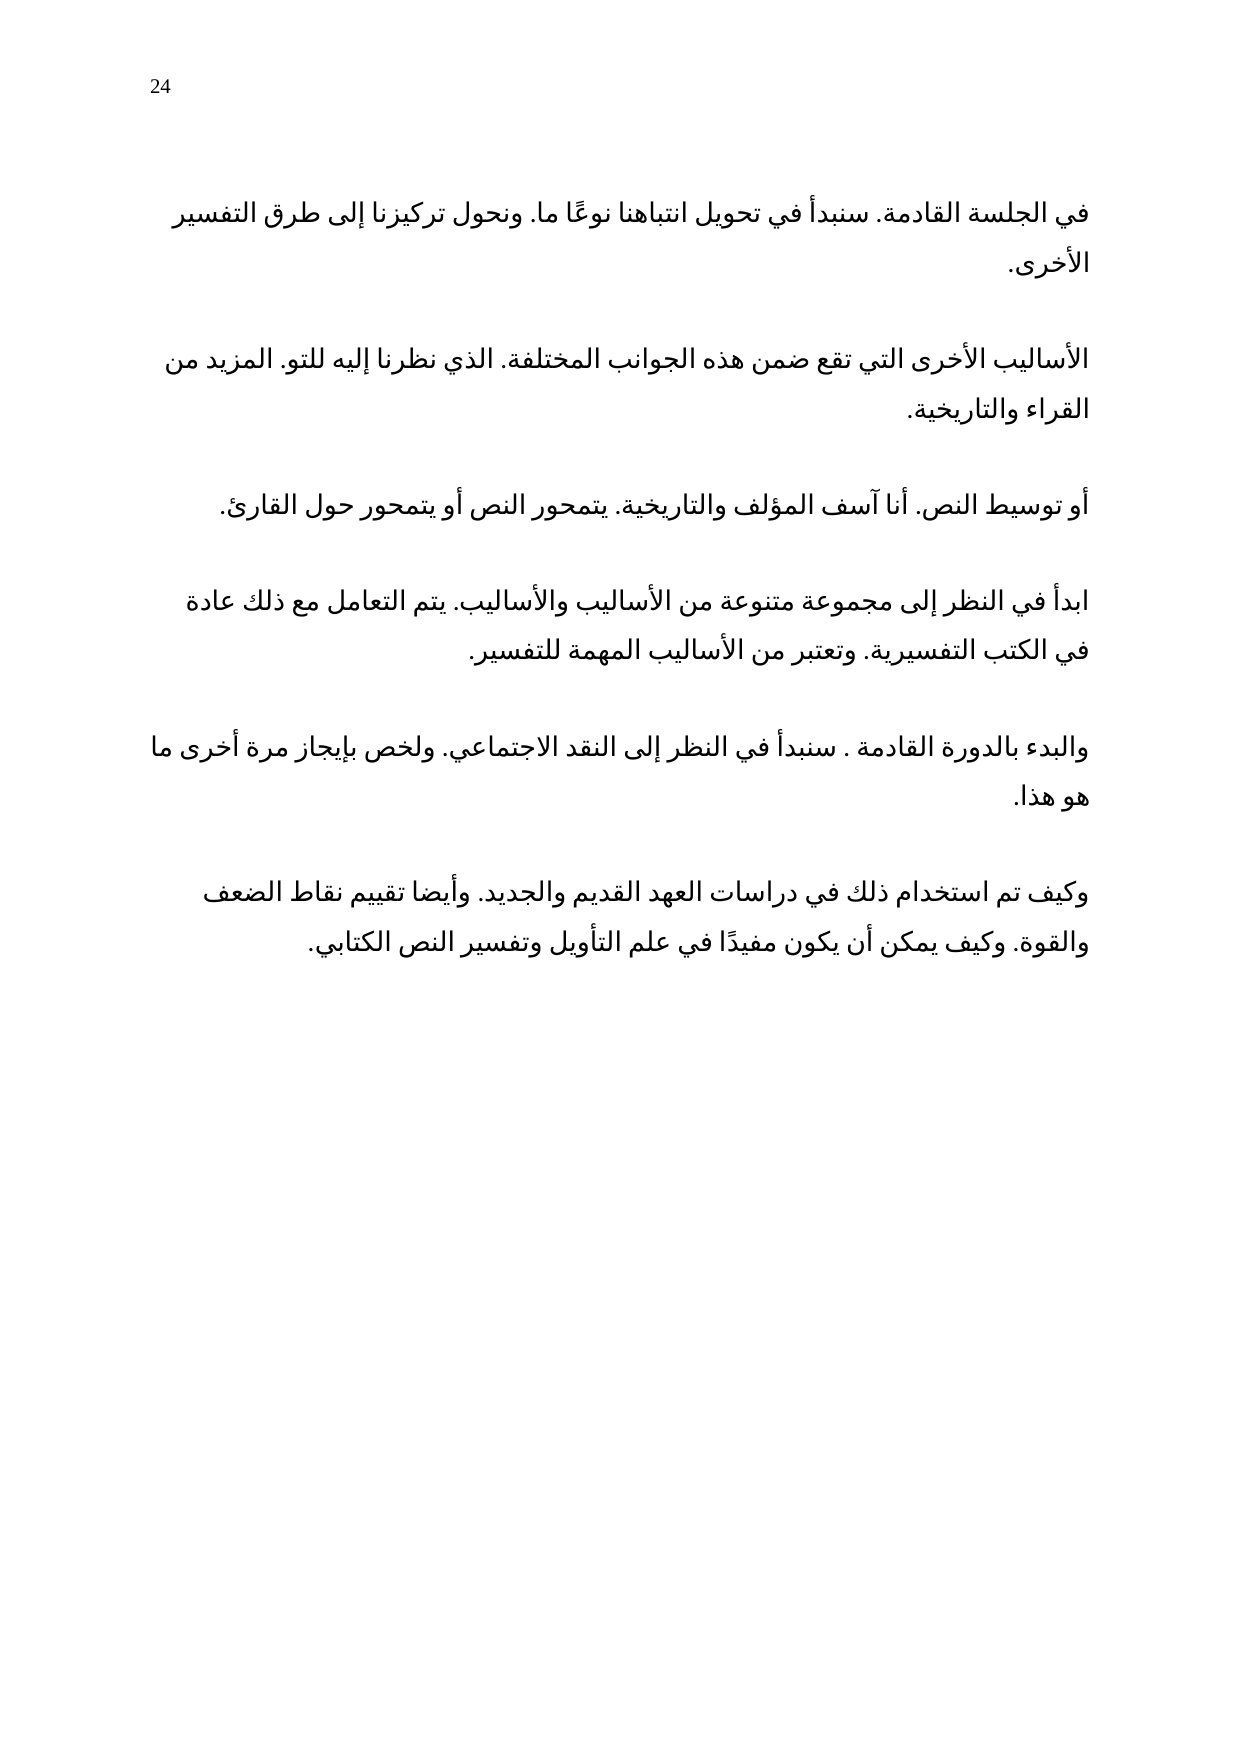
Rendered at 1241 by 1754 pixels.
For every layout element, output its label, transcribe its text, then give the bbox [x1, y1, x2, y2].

text الأساليب الأخرى التي تقع ضمن هذه الجوانب المختلفة. الذي نظرنا إليه للتو. المزيد من القراء والتاريخية. [150, 342, 1090, 425]
text في الجلسة القادمة. سنبدأ في تحويل انتباهنا نوعًا ما. ونحول تركيزنا إلى طرق التفسير الأخرى. [150, 197, 1090, 279]
text أو توسيط النص. أنا آسف المؤلف والتاريخية. يتمحور النص أو يتمحور حول القارئ. [150, 488, 1090, 521]
text ابدأ في النظر إلى مجموعة متنوعة من الأساليب والأساليب. يتم التعامل مع ذلك عادة في الكتب التفسيرية. وتعتبر من الأساليب المهمة للتفسير. [150, 584, 1090, 667]
text والبدء بالدورة القادمة . سنبدأ في النظر إلى النقد الاجتماعي. ولخص بإيجاز مرة أخرى ما هو هذا. [150, 730, 1090, 812]
text وكيف تم استخدام ذلك في دراسات العهد القديم والجديد. وأيضا تقييم نقاط الضعف والقوة. وكيف يمكن أن يكون مفيدًا في علم التأويل وتفسير النص الكتابي. [150, 875, 1090, 958]
